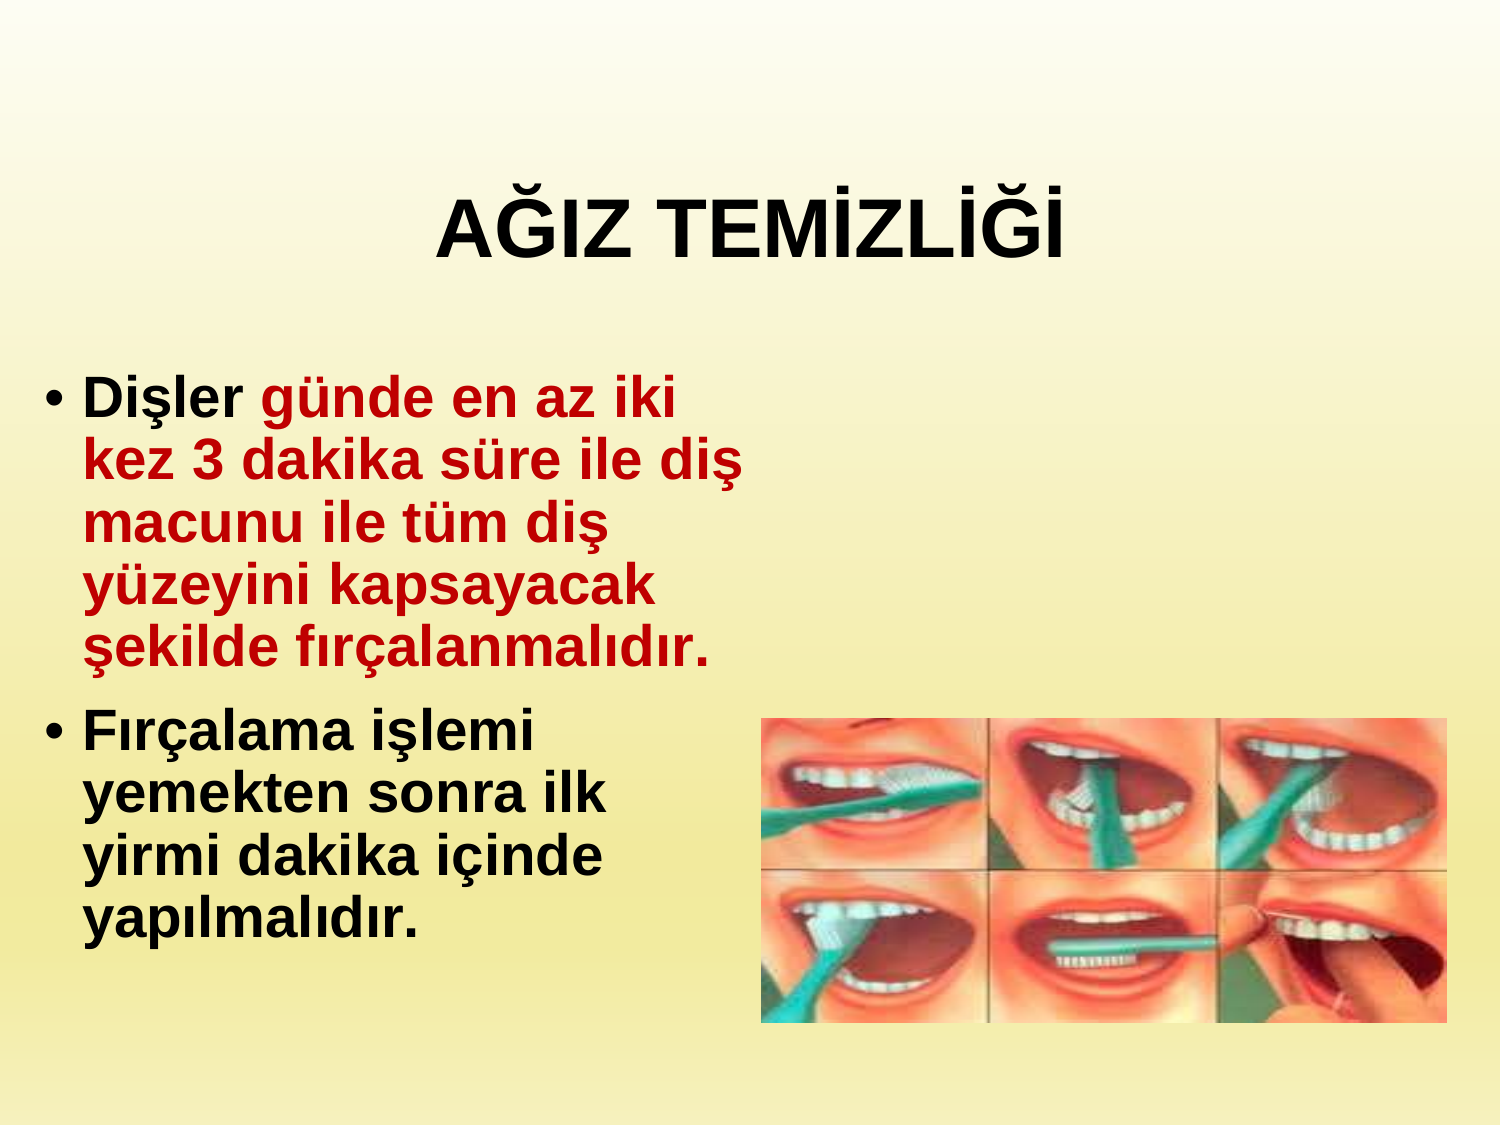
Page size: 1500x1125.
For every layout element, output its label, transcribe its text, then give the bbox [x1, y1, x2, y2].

subtitle AĞIZ TEMİZLİĞİ [96, 179, 1405, 275]
list Fırçalama işlemi yemekten sonra ilk yirmi dakika içinde yapılmalıdır. [44, 700, 608, 950]
list Dişler günde en az iki kez 3 dakika süre ile diş macunu ile tüm diş yüzeyini kapsayacak şekilde fırçalanmalıdır. [44, 367, 744, 679]
picture [0, 0, 1500, 1125]
